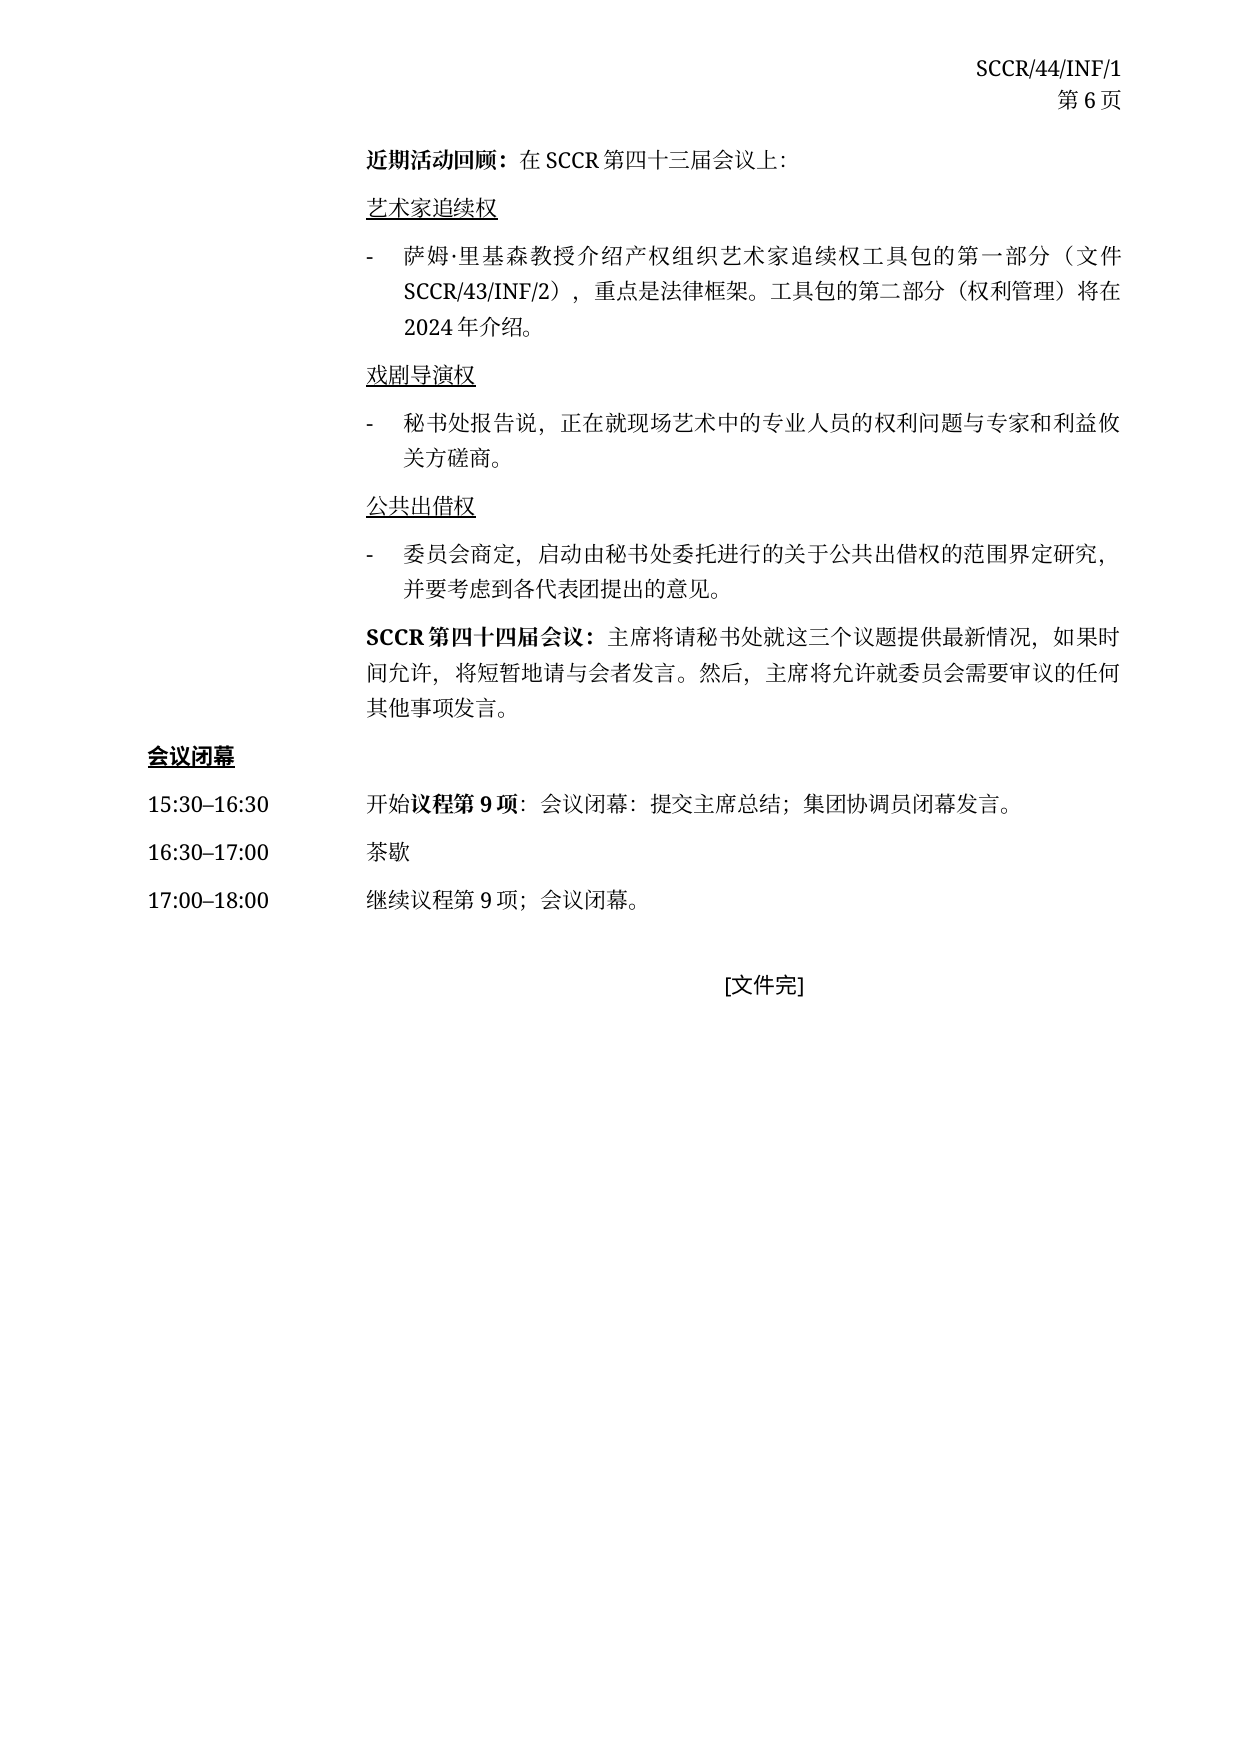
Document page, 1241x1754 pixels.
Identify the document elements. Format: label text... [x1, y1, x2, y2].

list 萨姆·里基森教授介绍产权组织艺术家追续权工具包的第一部分（文件SCCR/43/INF/2），重点是法律框架。工具包的第二部分（权利管理）将在2024年介绍。 [366, 235, 1122, 342]
text 17:00–18:00 继续议程第9项；会议闭幕。 [148, 879, 1122, 914]
text 近期活动回顾：在SCCR第四十三届会议上： [366, 139, 1122, 175]
text 公共出借权 [366, 485, 1122, 521]
text 16:30–17:00 茶歇 [148, 831, 1122, 867]
list 秘书处报告说，正在就现场艺术中的专业人员的权利问题与专家和利益攸关方磋商。 [366, 402, 1122, 473]
text 15:30–16:30 开始议程第9项：会议闭幕：提交主席总结；集团协调员闭幕发言。 [148, 783, 1122, 819]
text SCCR第四十四届会议：主席将请秘书处就这三个议题提供最新情况，如果时间允许，将短暂地请与会者发言。然后，主席将允许就委员会需要审议的任何其他事项发言。 [366, 617, 1122, 723]
text 艺术家追续权 [366, 187, 1122, 223]
list 委员会商定，启动由秘书处委托进行的关于公共出借权的范围界定研究，并要考虑到各代表团提出的意见。 [366, 533, 1122, 604]
text 戏剧导演权 [366, 354, 1122, 389]
text 会议闭幕 [148, 735, 1122, 771]
text [文件完] [724, 964, 1122, 1000]
